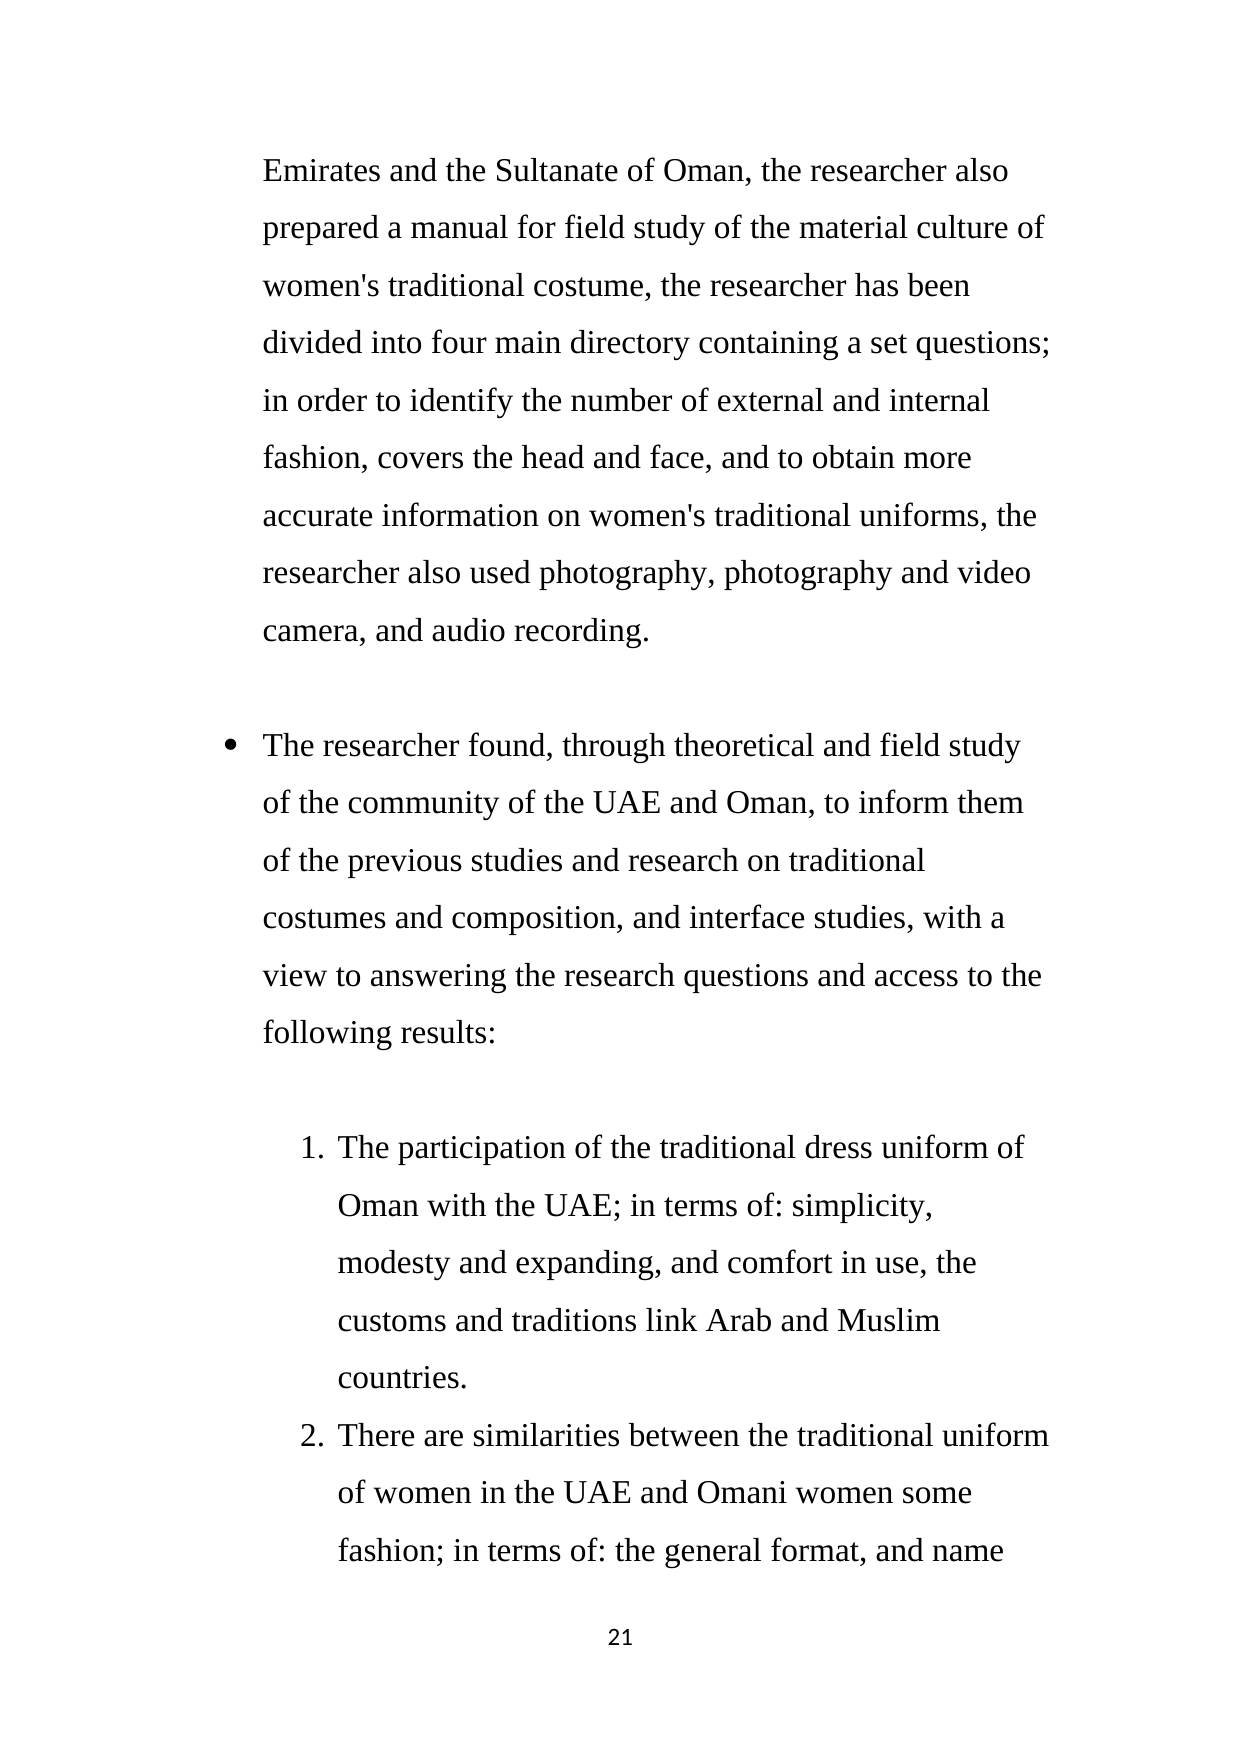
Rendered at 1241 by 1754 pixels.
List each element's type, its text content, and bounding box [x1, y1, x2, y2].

list The researcher found, through theoretical and field study of the community of the UAE and , to inform them of the previous studies and research on traditional costumes and composition, and interface studies, with a view to answering the research questions and access to the following results: [225, 725, 1053, 1051]
list The participation of the traditional dress uniform of with the UAE; in terms of: simplicity, modesty and expanding, and comfort in use, the customs and traditions link Arab and Muslim countries. [300, 1127, 1053, 1396]
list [225, 150, 1053, 648]
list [300, 1415, 1053, 1568]
